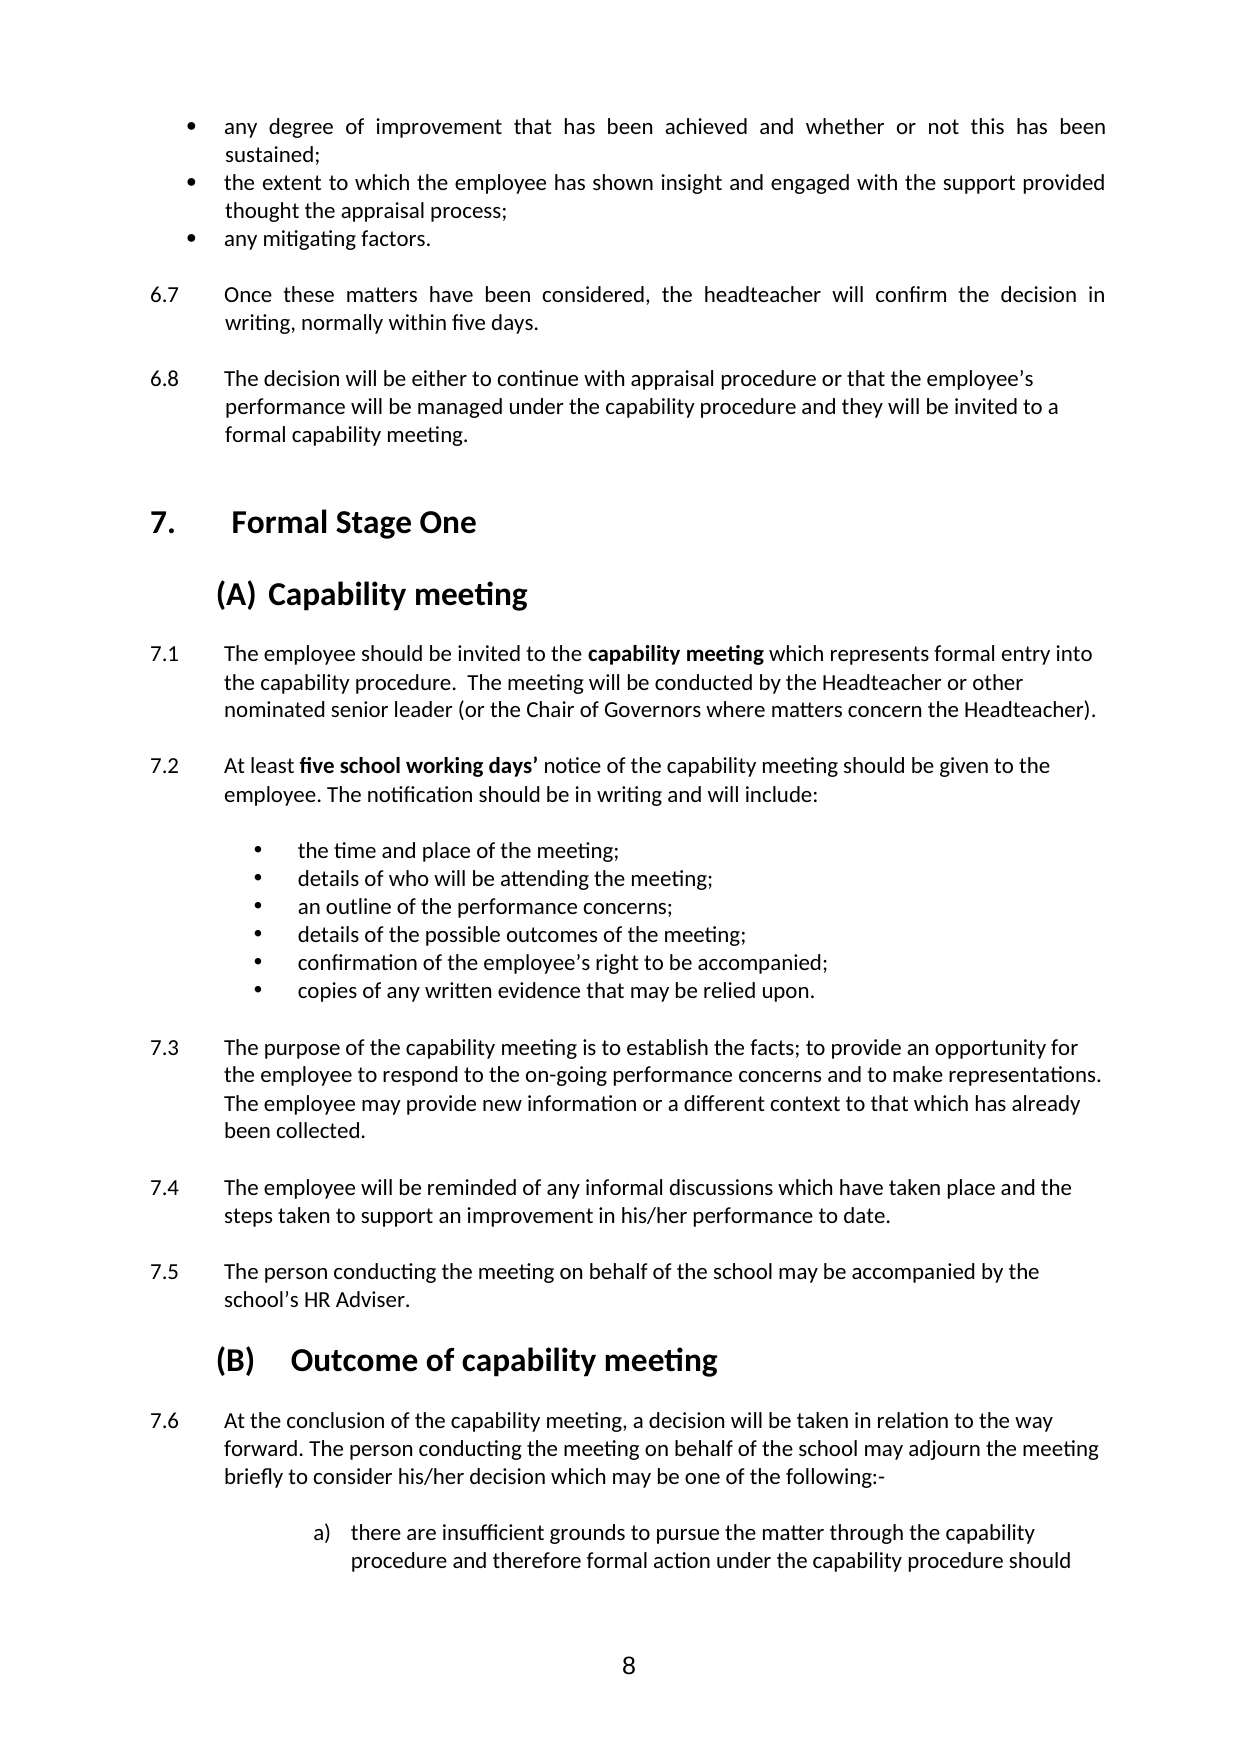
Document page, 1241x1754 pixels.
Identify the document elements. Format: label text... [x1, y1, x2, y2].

list any mitigating factors. [187, 224, 1107, 252]
list details of the possible outcomes of the meeting; [253, 920, 1107, 948]
text 7.5 The person conducting the meeting on behalf of the school may be accompanied by the school’s HR Adviser. [150, 1257, 1107, 1313]
list the extent to which the employee has shown insight and engaged with the support provided thought the appraisal process; [187, 168, 1107, 224]
list details of who will be attending the meeting; [253, 864, 1107, 892]
list any degree of improvement that has been achieved and whether or not this has been sustained; [187, 112, 1107, 168]
list the time and place of the meeting; [253, 836, 1107, 864]
text 7.1 The employee should be invited to the capability meeting which represents formal entry into the capability procedure. The meeting will be conducted by the Headteacher or other nominated senior leader (or the Chair of Governors where matters concern the Headteacher). [150, 639, 1107, 724]
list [313, 1518, 1107, 1574]
text 6.8 The decision will be either to continue with appraisal procedure or that the employee’s performance will be managed under the capability procedure and they will be invited to a formal capability meeting. [150, 364, 1107, 448]
text 7. Formal Stage One [150, 501, 1107, 542]
list Capability meeting [216, 572, 1107, 613]
list confirmation of the employee’s right to be accompanied; [253, 948, 1107, 976]
list Outcome of capability meeting [216, 1339, 1107, 1380]
text 7.4 The employee will be reminded of any informal discussions which have taken place and the steps taken to support an improvement in his/her performance to date. [150, 1173, 1107, 1229]
text 7.3 The purpose of the capability meeting is to establish the facts; to provide an opportunity for the employee to respond to the on-going performance concerns and to make representations. The employee may provide new information or a different context to that which has already been collected. [150, 1033, 1107, 1145]
text 6.7 Once these matters have been considered, the headteacher will confirm the decision in writing, normally within five days. [150, 280, 1107, 336]
text 7.6 At the conclusion of the capability meeting, a decision will be taken in relation to the way forward. The person conducting the meeting on behalf of the school may adjourn the meeting briefly to consider his/her decision which may be one of the following:- [150, 1406, 1107, 1490]
list copies of any written evidence that may be relied upon. [253, 976, 1107, 1004]
list an outline of the performance concerns; [253, 892, 1107, 920]
text 7.2 At least five school working days’ notice of the capability meeting should be given to the employee. The notification should be in writing and will include: [150, 752, 1107, 808]
